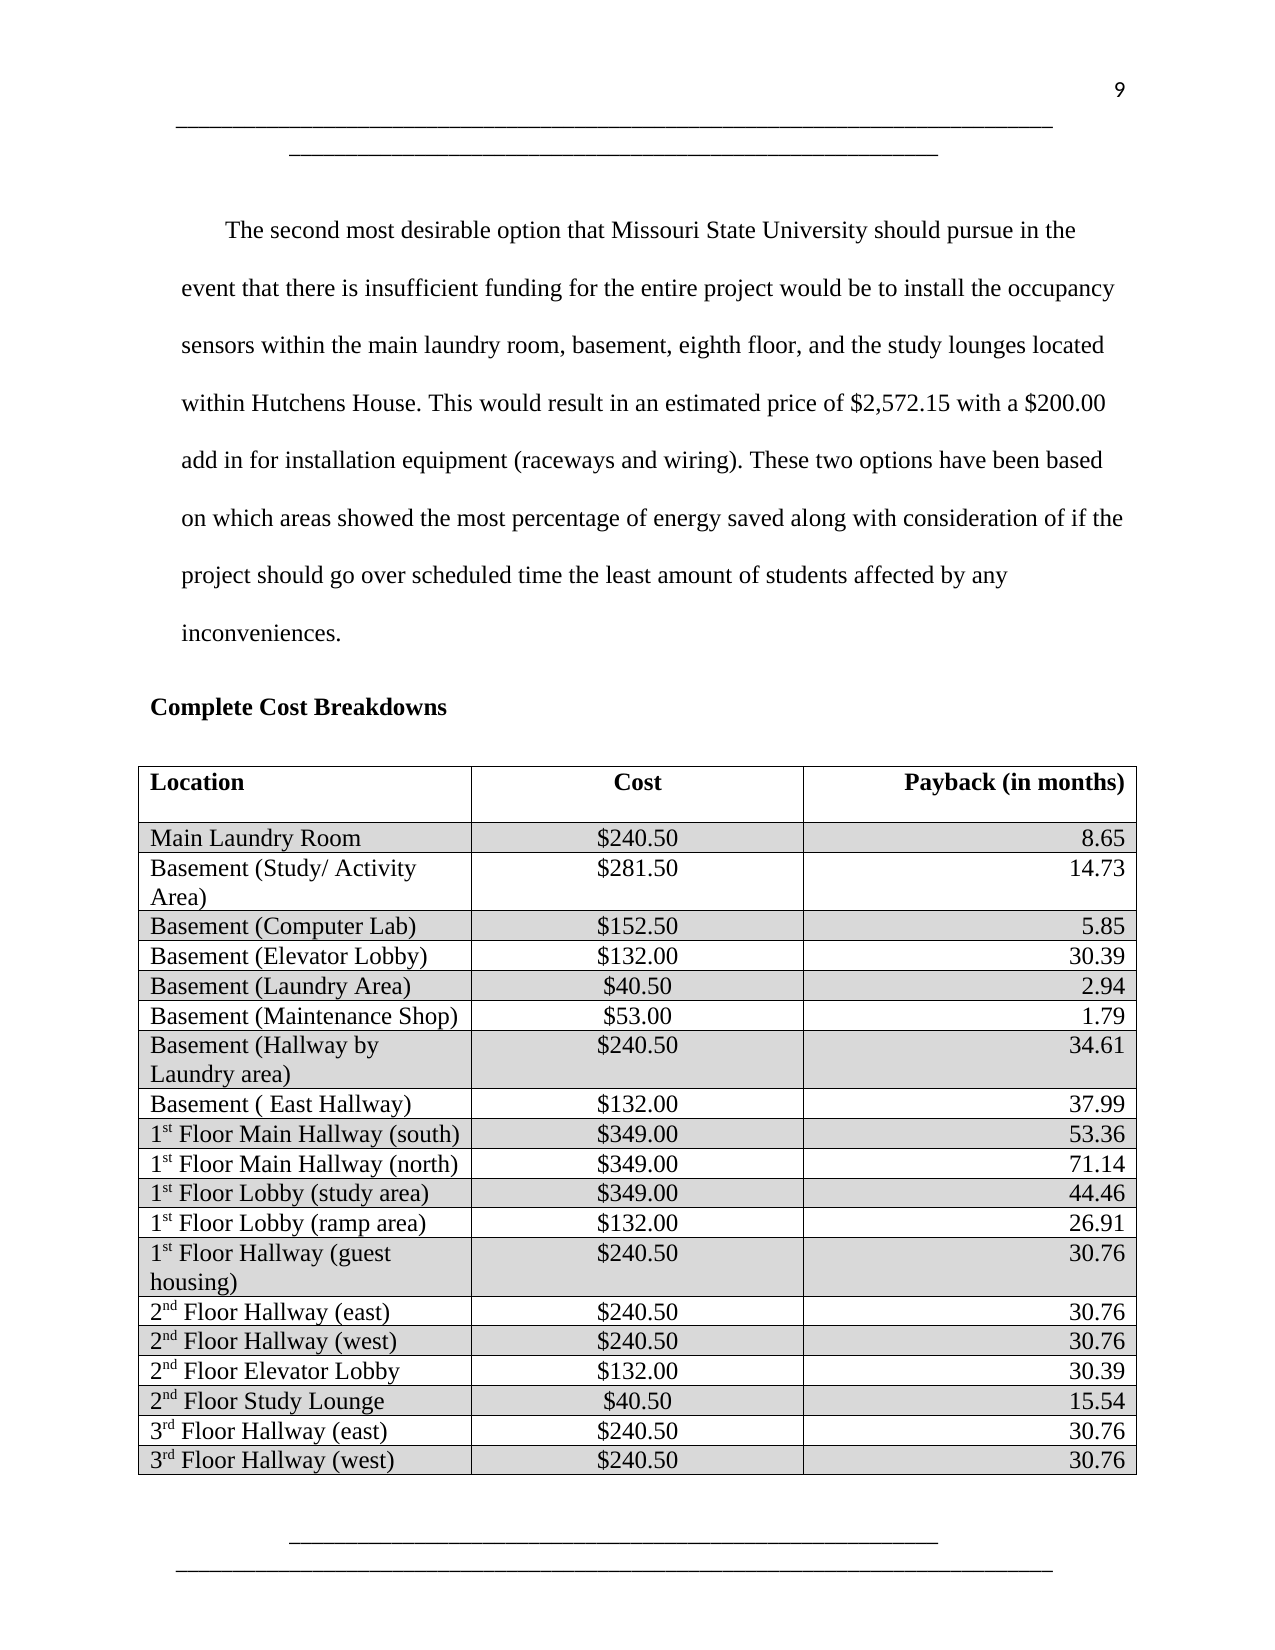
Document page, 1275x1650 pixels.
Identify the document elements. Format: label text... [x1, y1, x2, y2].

table_cell $152.50 [472, 911, 803, 940]
table_cell Basement (Maintenance Shop) [139, 1001, 471, 1029]
table_cell 34.61 [804, 1031, 1136, 1088]
table_cell 1st Floor Lobby (ramp area) [139, 1208, 471, 1237]
table_cell $240.50 [472, 823, 803, 852]
table_cell $240.50 [472, 1297, 803, 1325]
table_cell 3rd Floor Hallway (west) [139, 1446, 471, 1474]
table_cell $240.50 [472, 1416, 803, 1444]
table_cell Basement (Study/ Activity Area) [139, 853, 471, 910]
table_cell 30.76 [804, 1446, 1136, 1474]
table_cell Basement (Laundry Area) [139, 971, 471, 1000]
table_cell $349.00 [472, 1149, 803, 1177]
table_cell 1st Floor Main Hallway (south) [139, 1119, 471, 1148]
table_header Payback (in months) [804, 767, 1136, 822]
table_cell 2nd Floor Study Lounge [139, 1386, 471, 1415]
table_cell 30.39 [804, 941, 1136, 970]
table_cell $132.00 [472, 1089, 803, 1118]
table_cell 30.76 [804, 1326, 1136, 1355]
table_cell $240.50 [472, 1238, 803, 1296]
table_cell 8.65 [804, 823, 1136, 852]
table_cell 30.76 [804, 1416, 1136, 1444]
table_cell 53.36 [804, 1119, 1136, 1148]
table_cell 1.79 [804, 1001, 1136, 1029]
table_cell 2nd Floor Elevator Lobby [139, 1356, 471, 1385]
table_cell 71.14 [804, 1149, 1136, 1177]
table_cell Basement ( East Hallway) [139, 1089, 471, 1118]
table_cell Basement (Elevator Lobby) [139, 941, 471, 970]
table_cell 26.91 [804, 1208, 1136, 1237]
table_cell 30.76 [804, 1238, 1136, 1296]
table_cell $132.00 [472, 1208, 803, 1237]
table_cell 44.46 [804, 1179, 1136, 1207]
table_header Cost [472, 767, 803, 822]
text Complete Cost Breakdowns [150, 692, 1125, 721]
table_cell 30.76 [804, 1297, 1136, 1325]
table_cell 2nd Floor Hallway (east) [139, 1297, 471, 1325]
table_cell 1st Floor Lobby (study area) [139, 1179, 471, 1207]
table_cell 1st Floor Main Hallway (north) [139, 1149, 471, 1177]
table_header Location [139, 767, 471, 822]
table_cell 5.85 [804, 911, 1136, 940]
table_cell Basement (Hallway by Laundry area) [139, 1031, 471, 1088]
table_cell $132.00 [472, 941, 803, 970]
text The second most desirable option that Missouri State University should pursue in the event that there is insufficient funding for the entire project would be to install the occupancy sensors within the main laundry room, basement, eighth floor, and the study lounges located within Hutchens House. This would result in an estimated price of $2,572.15 with a $200.00 add in for installation equipment (raceways and wiring). These two options have been based on which areas showed the most percentage of energy saved along with consideration of if the project should go over scheduled time the least amount of students affected by any inconveniences. [181, 215, 1125, 646]
table_cell Main Laundry Room [139, 823, 471, 852]
table_cell $240.50 [472, 1326, 803, 1355]
table_cell 3rd Floor Hallway (east) [139, 1416, 471, 1444]
table_cell 30.39 [804, 1356, 1136, 1385]
table_cell $281.50 [472, 853, 803, 910]
table_cell $240.50 [472, 1031, 803, 1088]
table_cell 2nd Floor Hallway (west) [139, 1326, 471, 1355]
table_cell 14.73 [804, 853, 1136, 910]
table_cell $40.50 [472, 971, 803, 1000]
table_cell 1st Floor Hallway (guest housing) [139, 1238, 471, 1296]
table_cell 37.99 [804, 1089, 1136, 1118]
table_cell 2.94 [804, 971, 1136, 1000]
table_cell $349.00 [472, 1119, 803, 1148]
table_cell $40.50 [472, 1386, 803, 1415]
table_cell $240.50 [472, 1446, 803, 1474]
table_cell $349.00 [472, 1179, 803, 1207]
table_cell $53.00 [472, 1001, 803, 1029]
table_cell 15.54 [804, 1386, 1136, 1415]
table_cell $132.00 [472, 1356, 803, 1385]
table_cell Basement (Computer Lab) [139, 911, 471, 940]
